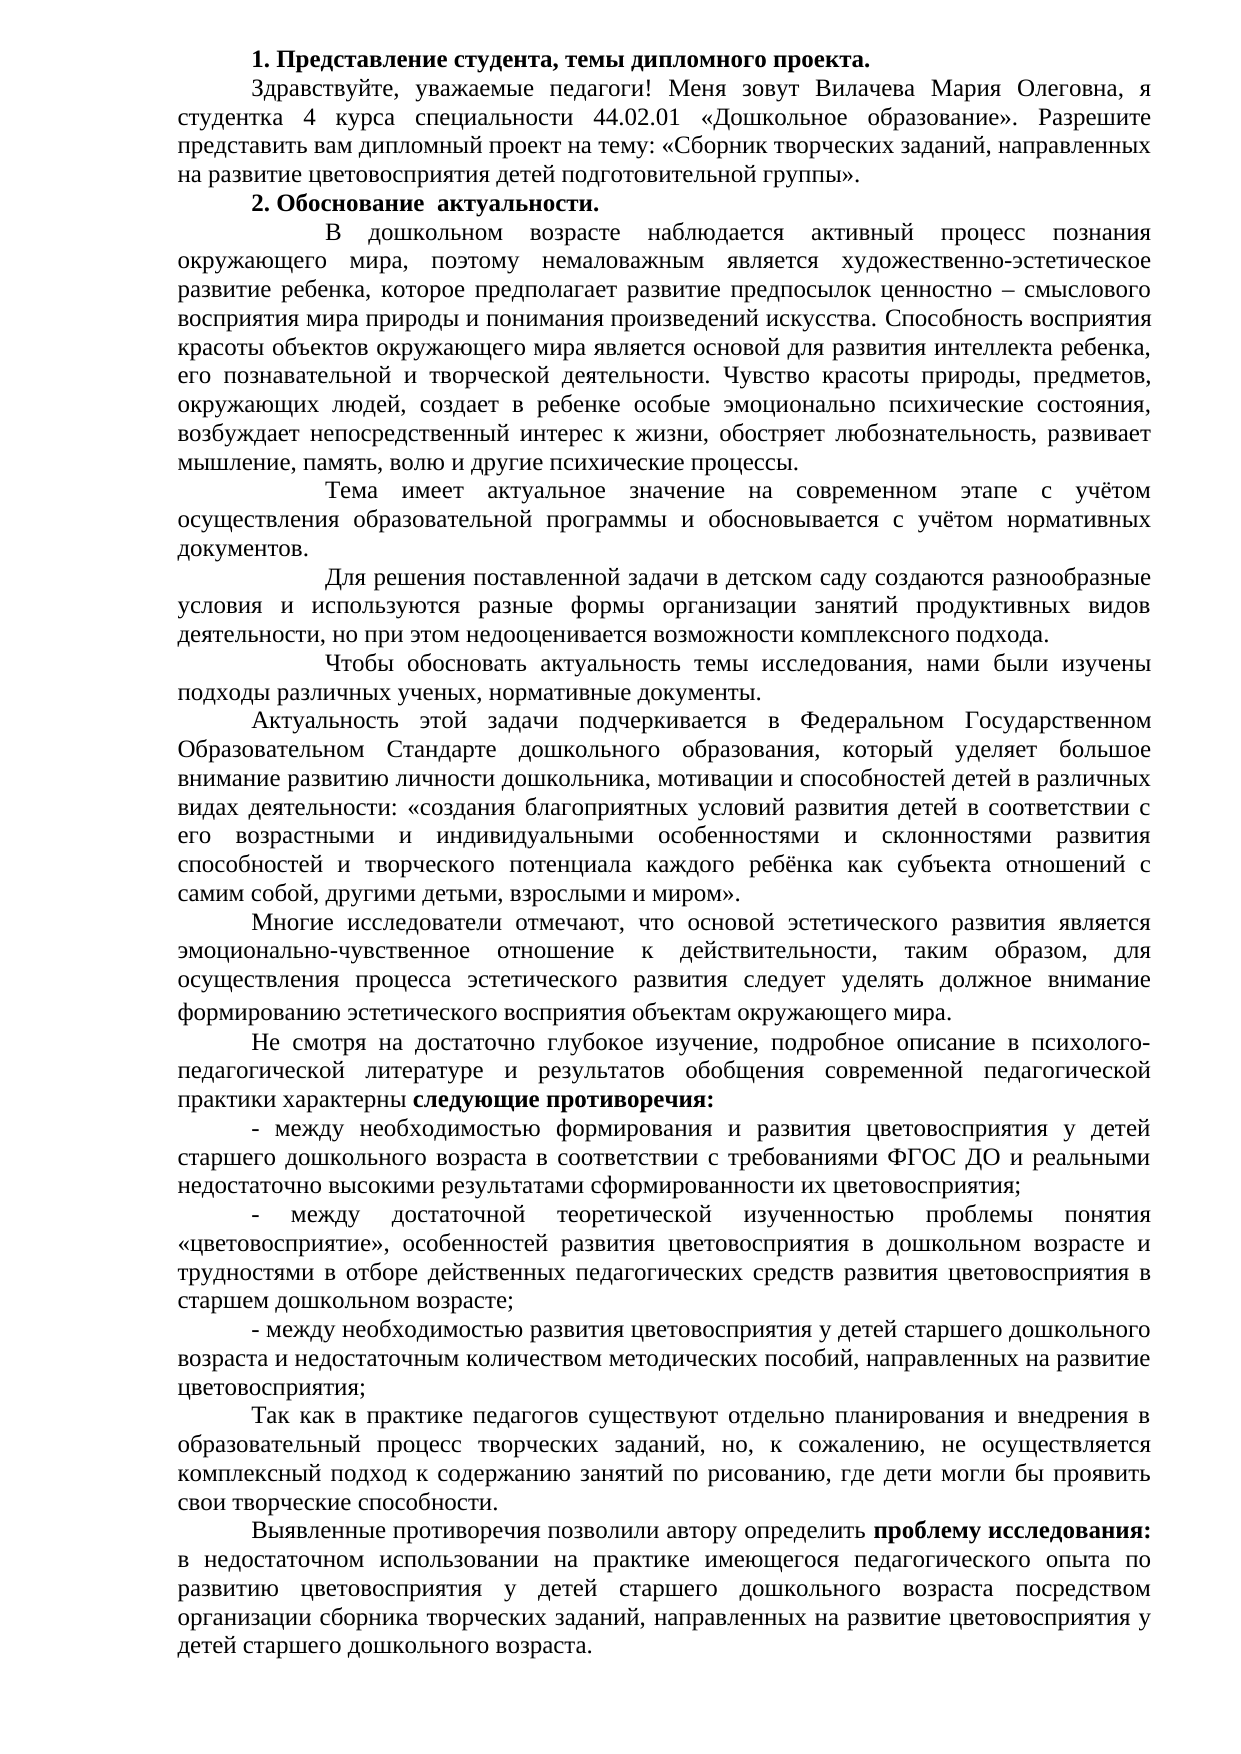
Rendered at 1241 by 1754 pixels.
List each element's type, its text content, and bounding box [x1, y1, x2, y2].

text Чтобы обосновать актуальность темы исследования, нами были изучены подходы различных ученых, нормативные документы. [177, 648, 1152, 706]
text 1. Представление студента, темы дипломного проекта. [177, 44, 1152, 73]
text Актуальность этой задачи подчеркивается в Федеральном Государственном Образовательном Стандарте дошкольного образования, который уделяет большое внимание развитию личности дошкольника, мотивации и способностей детей в различных видах деятельности: «создания благоприятных условий развития детей в соответствии с его возрастными и индивидуальными особенностями и склонностями развития способностей и творческого потенциала каждого ребёнка как субъекта отношений с самим собой, другими детьми, взрослыми и миром». [177, 706, 1152, 907]
list Выявленные противоречия позволили автору определить проблему исследования: в недостаточном использовании на практике имеющегося педагогического опыта по развитию цветовосприятия у детей старшего дошкольного возраста посредством организации сборника творческих заданий, направленных на развитие цветовосприятия у детей старшего дошкольного возраста. [177, 1515, 1152, 1659]
text Для решения поставленной задачи в детском саду создаются разнообразные условия и используются разные формы организации занятий продуктивных видов деятельности, но при этом недооценивается возможности комплексного подхода. [177, 562, 1152, 648]
list - между необходимостью формирования и развития цветовосприятия у детей старшего дошкольного возраста в соответствии с требованиями ФГОС ДО и реальными недостаточно высокими результатами сформированности их цветовосприятия; [177, 1113, 1152, 1199]
text 2. Обоснование актуальности. [177, 188, 1152, 217]
text В дошкольном возрасте наблюдается активный процесс познания окружающего мира, поэтому немаловажным является художественно-эстетическое развитие ребенка, которое предполагает развитие предпосылок ценностно – смыслового восприятия мира природы и понимания произведений искусства. Способность восприятия красоты объектов окружающего мира является основой для развития интеллекта ребенка, его познавательной и творческой деятельности. Чувство красоты природы, предметов, окружающих людей, создает в ребенке особые эмоционально психические состояния, возбуждает непосредственный интерес к жизни, обостряет любознательность, развивает мышление, память, волю и другие психические процессы. [177, 217, 1152, 476]
list Так как в практике педагогов существуют отдельно планирования и внедрения в образовательный процесс творческих заданий, но, к сожалению, не осуществляется комплексный подход к содержанию занятий по рисованию, где дети могли бы проявить свои творческие способности. [177, 1400, 1152, 1515]
list - между необходимостью развития цветовосприятия у детей старшего дошкольного возраста и недостаточным количеством методических пособий, направленных на развитие цветовосприятия; [177, 1314, 1152, 1400]
text Многие исследователи отмечают, что основой эстетического развития является эмоционально-чувственное отношение к действительности, таким образом, для осуществления процесса эстетического развития следует уделять должное внимание формированию эстетического восприятия объектам окружающего мира. [177, 907, 1152, 1027]
list - между достаточной теоретической изученностью проблемы понятия «цветовосприятие», особенностей развития цветовосприятия в дошкольном возрасте и трудностями в отборе действенных педагогических средств развития цветовосприятия в старшем дошкольном возрасте; [177, 1199, 1152, 1314]
text Не смотря на достаточно глубокое изучение, подробное описание в психолого-педагогической литературе и результатов обобщения современной педагогической практики характерны следующие противоречия: [177, 1027, 1152, 1113]
text Здравствуйте, уважаемые педагоги! Меня зовут Вилачева Мария Олеговна, я студентка 4 курса специальности 44.02.01 «Дошкольное образование». Разрешите представить вам дипломный проект на тему: «Сборник творческих заданий, направленных на развитие цветовосприятия детей подготовительной группы». [177, 73, 1152, 188]
text Тема имеет актуальное значение на современном этапе с учётом осуществления образовательной программы и обосновывается с учётом нормативных документов. [177, 476, 1152, 562]
